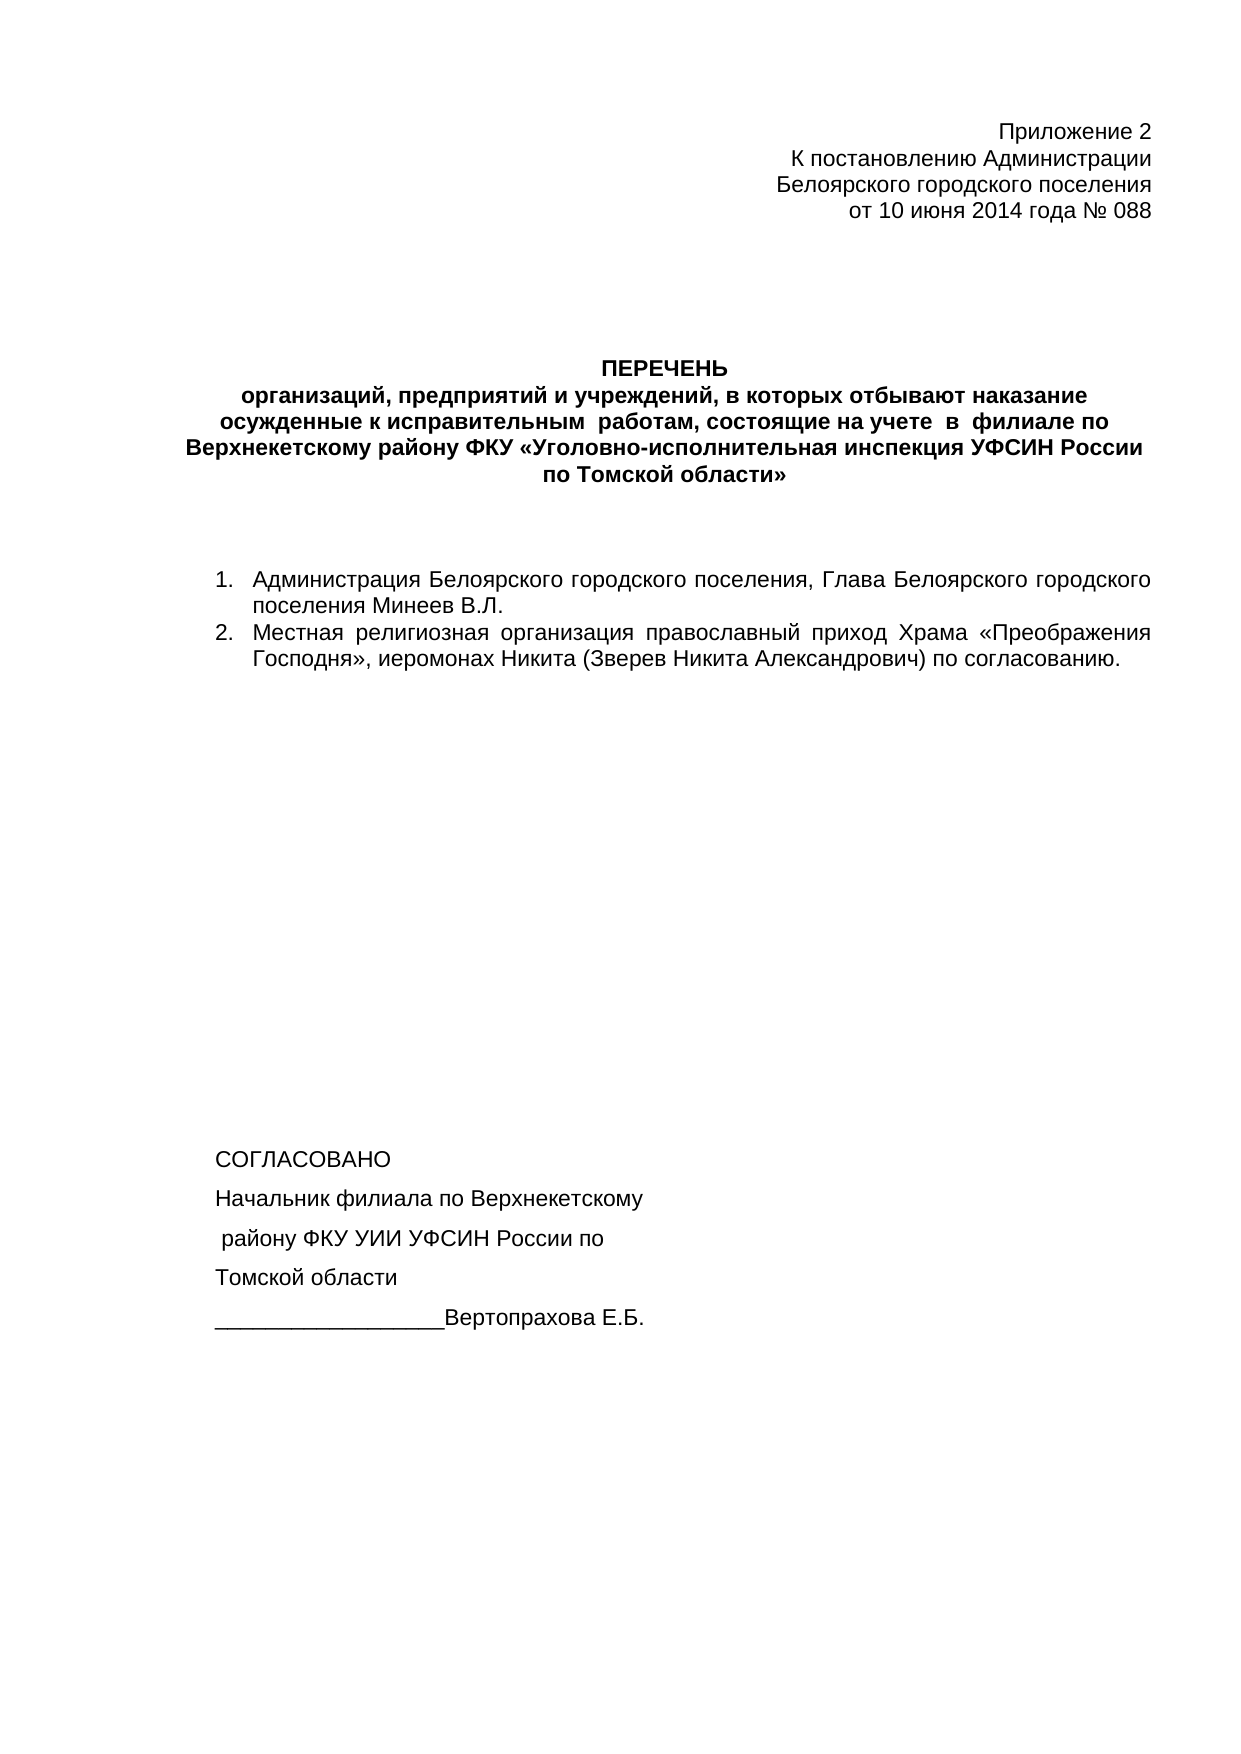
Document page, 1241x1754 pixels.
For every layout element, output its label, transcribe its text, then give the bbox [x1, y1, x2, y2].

text ПЕРЕЧЕНЬ [177, 355, 1152, 382]
text К постановлению Администрации Белоярского городского поселения от 10 июня 2014 года № 088 [753, 144, 1152, 223]
text Томской области [215, 1264, 1152, 1291]
text району ФКУ УИИ УФСИН России по [215, 1225, 1152, 1251]
text Приложение 2 [177, 118, 1152, 144]
list Администрация Белоярского городского поселения, Глава Белоярского городского поселения Минеев В.Л. [215, 566, 1152, 619]
text __________________Вертопрахова Е.Б. [215, 1304, 1152, 1330]
text СОГЛАСОВАНО [215, 1146, 1152, 1172]
list Местная религиозная организация православный приход Храма «Преображения Господня», иеромонах Никита (Зверев Никита Александрович) по согласованию. [215, 619, 1152, 672]
text Начальник филиала по Верхнекетскому [215, 1185, 1152, 1212]
text организаций, предприятий и учреждений, в которых отбывают наказание осужденные к исправительным работам, состоящие на учете в филиале по Верхнекетскому району ФКУ «Уголовно-исполнительная инспекция УФСИН России по Томской области» [177, 382, 1152, 487]
